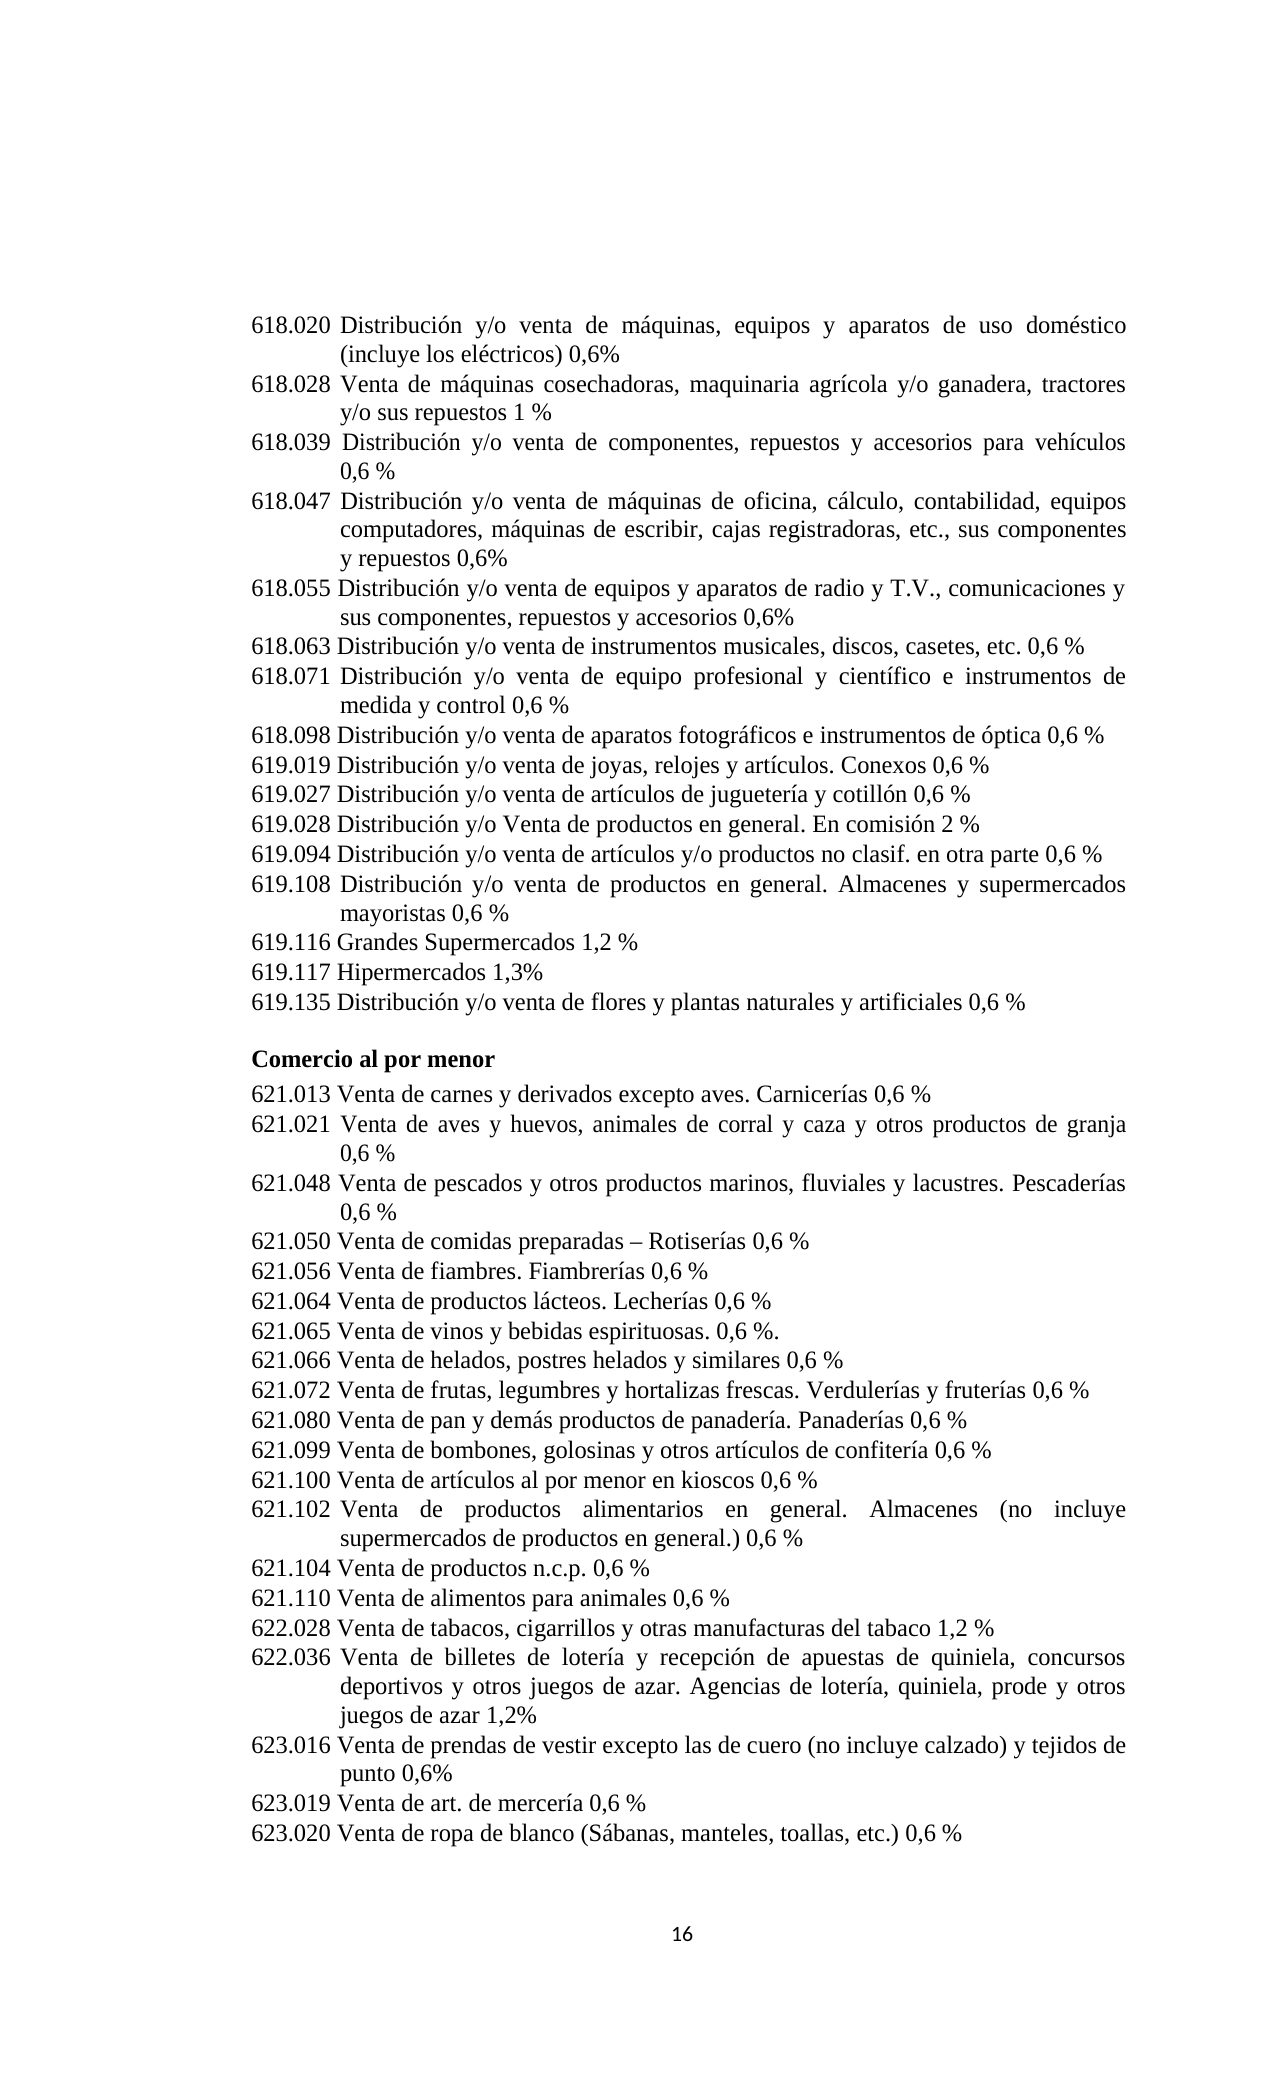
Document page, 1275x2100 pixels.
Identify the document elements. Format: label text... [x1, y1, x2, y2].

text 621.064 Venta de productos lácteos. Lecherías 0,6 % [251, 1286, 1127, 1315]
text 618.071 Distribución y/o venta de equipo profesional y científico e instrumentos de medida y control 0,6 % [251, 661, 1127, 719]
text 621.080 Venta de pan y demás productos de panadería. Panaderías 0,6 % [251, 1405, 1127, 1434]
text 621.100 Venta de artículos al por menor en kioscos 0,6 % [251, 1465, 1127, 1493]
text 619.027 Distribución y/o venta de artículos de juguetería y cotillón 0,6 % [251, 779, 1127, 808]
text 623.020 Venta de ropa de blanco (Sábanas, manteles, toallas, etc.) 0,6 % [251, 1818, 1127, 1847]
text 621.072 Venta de frutas, legumbres y hortalizas frescas. Verdulerías y fruterías 0,6 % [251, 1375, 1127, 1404]
text 619.094 Distribución y/o venta de artículos y/o productos no clasif. en otra parte 0,6 % [251, 839, 1127, 868]
text 618.020 Distribución y/o venta de máquinas, equipos y aparatos de uso doméstico (incluye los eléctricos) 0,6% [251, 310, 1127, 368]
text 618.028 Venta de máquinas cosechadoras, maquinaria agrícola y/o ganadera, tractores y/o sus repuestos 1 % [251, 369, 1127, 426]
text 621.104 Venta de productos n.c.p. 0,6 % [251, 1553, 1127, 1582]
text 622.028 Venta de tabacos, cigarrillos y otras manufacturas del tabaco 1,2 % [251, 1613, 1127, 1641]
text 619.019 Distribución y/o venta de joyas, relojes y artículos. Conexos 0,6 % [251, 750, 1127, 778]
text 622.036 Venta de billetes de lotería y recepción de apuestas de quiniela, concursos deportivos y otros juegos de azar. Agencias de lotería, quiniela, prode y otros juegos de azar 1,2% [251, 1642, 1127, 1729]
text Comercio al por menor [251, 1044, 1127, 1073]
text 619.117 Hipermercados 1,3% [251, 957, 1127, 986]
text 621.110 Venta de alimentos para animales 0,6 % [251, 1583, 1127, 1612]
text 619.108 Distribución y/o venta de productos en general. Almacenes y supermercados mayoristas 0,6 % [251, 869, 1127, 926]
text 619.135 Distribución y/o venta de flores y plantas naturales y artificiales 0,6 % [251, 987, 1127, 1016]
text 621.066 Venta de helados, postres helados y similares 0,6 % [251, 1346, 1127, 1374]
text 618.098 Distribución y/o venta de aparatos fotográficos e instrumentos de óptica 0,6 % [251, 720, 1127, 749]
text 618.039 Distribución y/o venta de componentes, repuestos y accesorios para vehículos 0,6 % [251, 427, 1127, 485]
text 621.050 Venta de comidas preparadas – Rotiserías 0,6 % [251, 1226, 1127, 1255]
text 621.048 Venta de pescados y otros productos marinos, fluviales y lacustres. Pescaderías 0,6 % [251, 1168, 1127, 1225]
text 623.019 Venta de art. de mercería 0,6 % [251, 1788, 1127, 1817]
text 619.116 Grandes Supermercados 1,2 % [251, 927, 1127, 956]
text 621.099 Venta de bombones, golosinas y otros artículos de confitería 0,6 % [251, 1435, 1127, 1464]
text 619.028 Distribución y/o Venta de productos en general. En comisión 2 % [251, 809, 1127, 838]
text 618.055 Distribución y/o venta de equipos y aparatos de radio y T.V., comunicaciones y sus componentes, repuestos y accesorios 0,6% [251, 573, 1127, 631]
text 621.056 Venta de fiambres. Fiambrerías 0,6 % [251, 1256, 1127, 1285]
text 618.063 Distribución y/o venta de instrumentos musicales, discos, casetes, etc. 0,6 % [251, 632, 1127, 660]
text 623.016 Venta de prendas de vestir excepto las de cuero (no incluye calzado) y tejidos de punto 0,6% [251, 1730, 1127, 1787]
text 621.102 Venta de productos alimentarios en general. Almacenes (no incluye supermercados de productos en general.) 0,6 % [251, 1494, 1127, 1552]
text 621.021 Venta de aves y huevos, animales de corral y caza y otros productos de granja 0,6 % [251, 1109, 1127, 1167]
text 621.065 Venta de vinos y bebidas espirituosas. 0,6 %. [251, 1316, 1127, 1344]
text 618.047 Distribución y/o venta de máquinas de oficina, cálculo, contabilidad, equipos computadores, máquinas de escribir, cajas registradoras, etc., sus componentes y repuestos 0,6% [251, 486, 1127, 572]
text 621.013 Venta de carnes y derivados excepto aves. Carnicerías 0,6 % [251, 1079, 1127, 1108]
